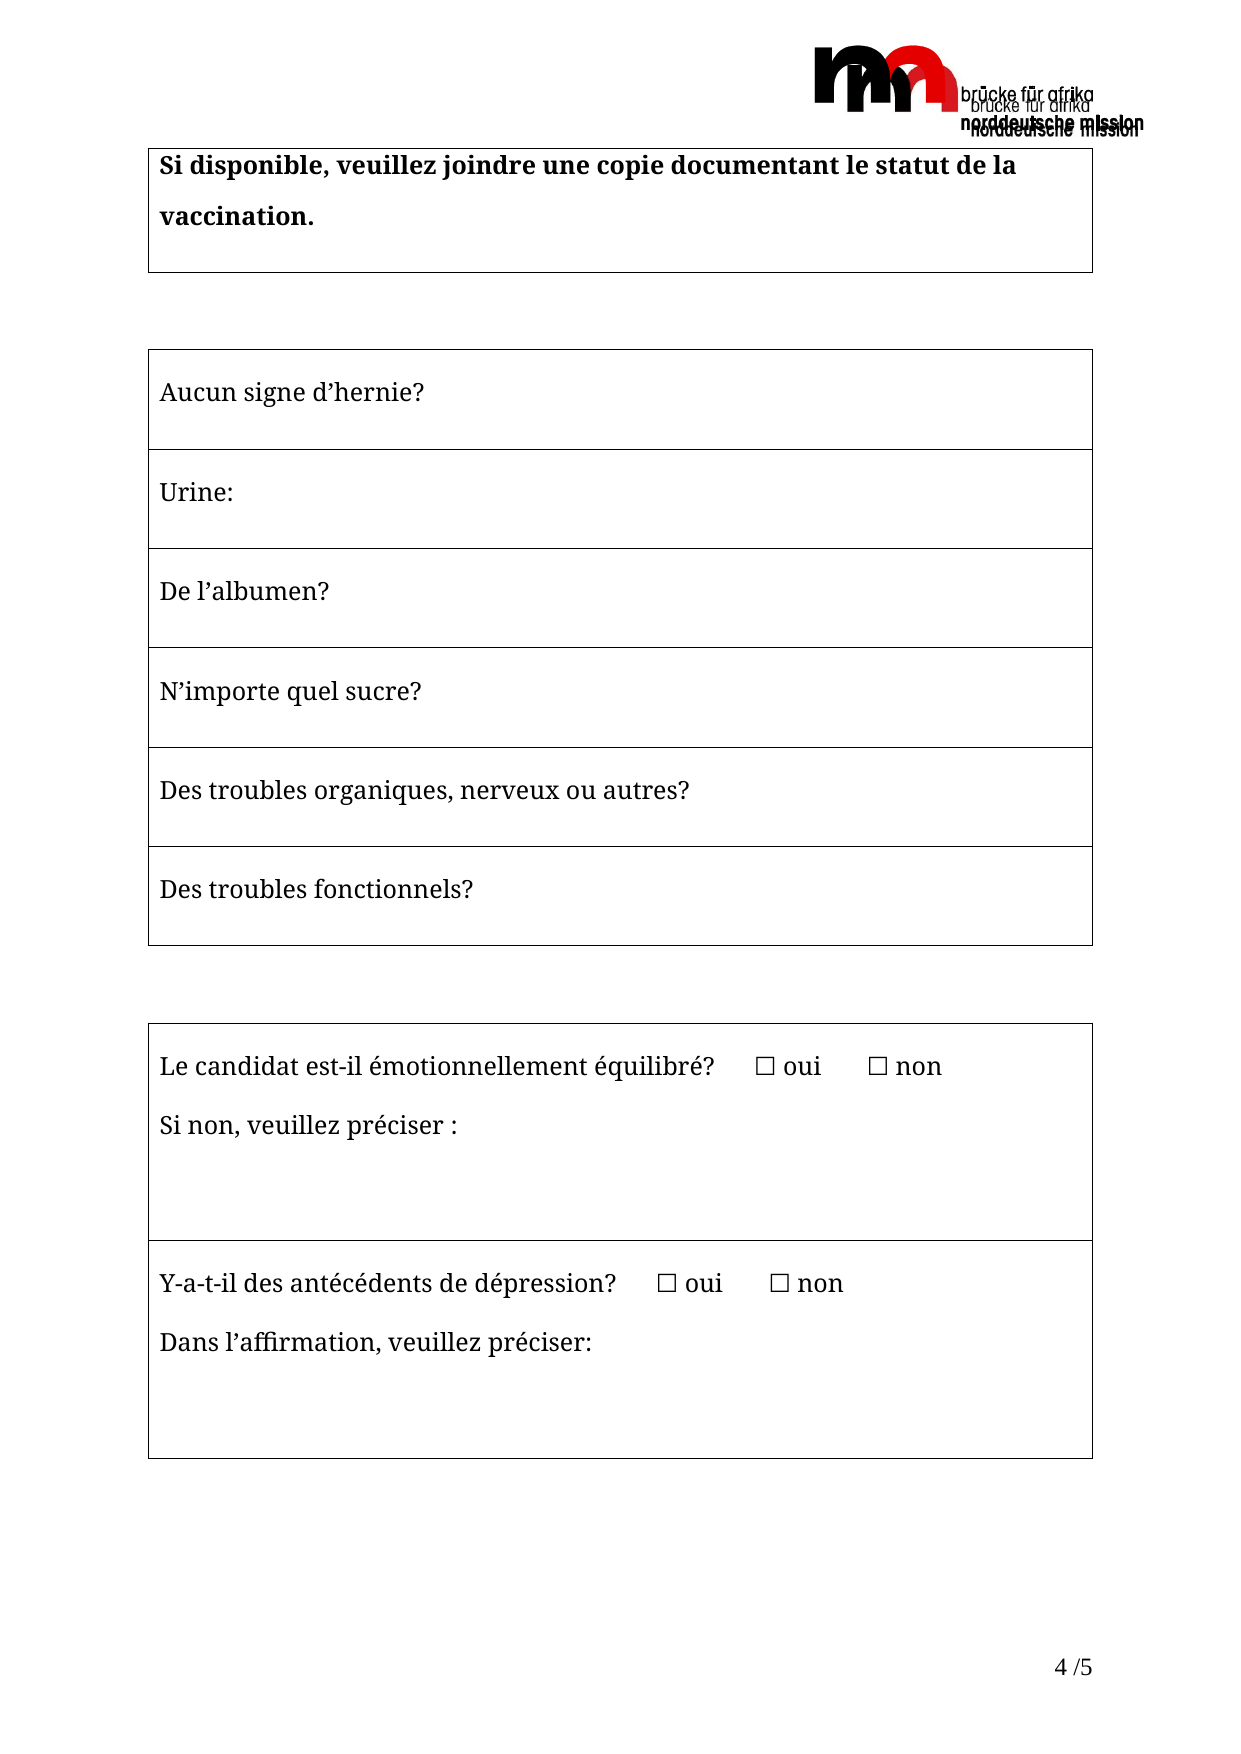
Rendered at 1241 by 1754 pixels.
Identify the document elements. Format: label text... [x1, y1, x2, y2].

table_cell Des troubles fonctionnels? [149, 847, 1092, 945]
picture [814, 32, 1165, 165]
table_header Aucun signe d’hernie? [149, 350, 1092, 448]
table_cell Si disponible, veuillez joindre une copie documentant le statut de la vaccination. [149, 149, 1092, 272]
table_header Le candidat est-il émotionnellement équilibré? oui non Si non, veuillez préciser : [149, 1024, 1092, 1240]
table_cell Y-a-t-il des antécédents de dépression? oui non Dans l’affirmation, veuillez préciser: [149, 1241, 1092, 1457]
table_cell Urine: [149, 450, 1092, 548]
table_cell De l’albumen? [149, 549, 1092, 647]
table_cell N’importe quel sucre? [149, 648, 1092, 747]
table_cell Des troubles organiques, nerveux ou autres? [149, 748, 1092, 846]
